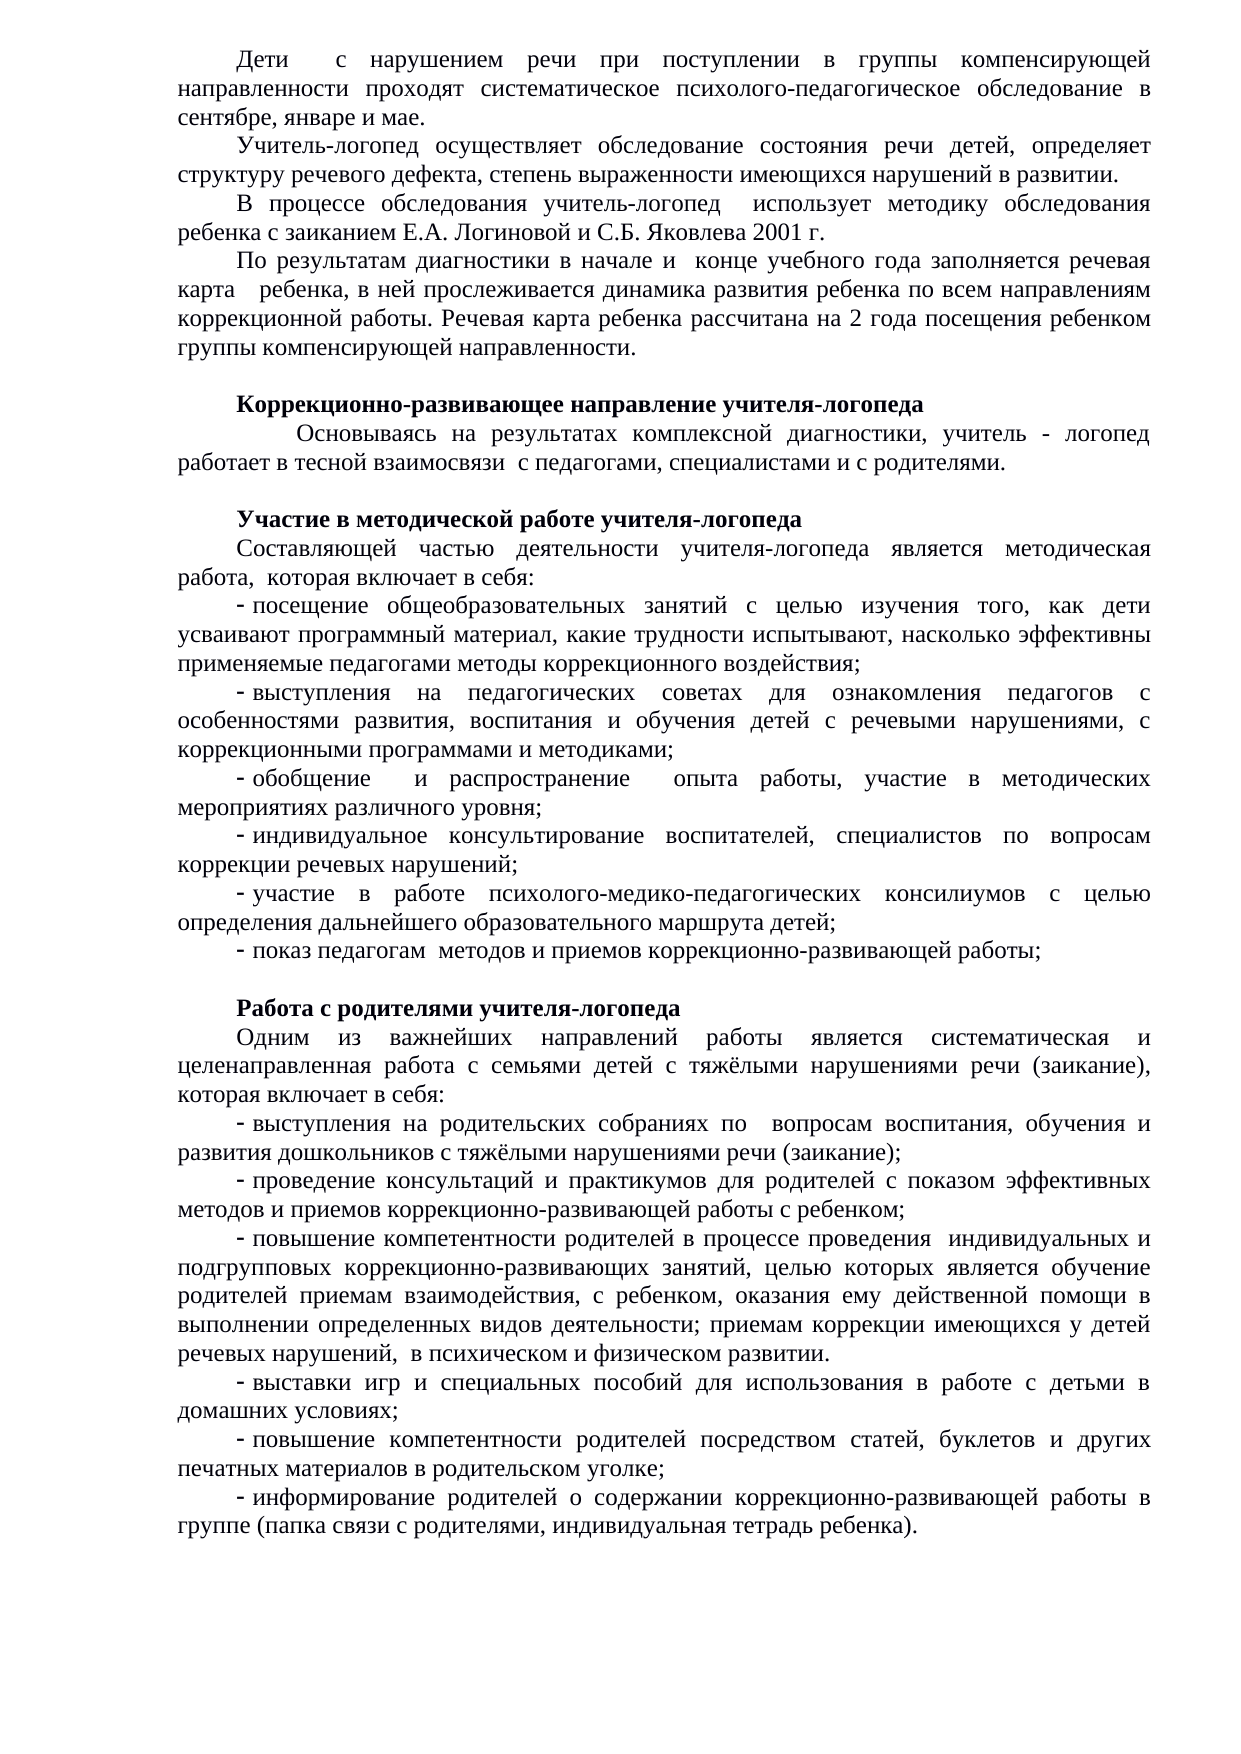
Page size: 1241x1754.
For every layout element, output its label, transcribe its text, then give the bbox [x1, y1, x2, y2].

text Учитель-логопед осуществляет обследование состояния речи детей, определяет структуру речевого дефекта, степень выраженности имеющихся нарушений в развитии. [177, 131, 1152, 188]
list информирование родителей о содержании коррекционно-развивающей работы в группе (папка связи с родителями, индивидуальная тетрадь ребенка). [177, 1482, 1152, 1539]
list проведение консультаций и практикумов для родителей с показом эффективных методов и приемов коррекционно-развивающей работы с ребенком; [177, 1166, 1152, 1223]
list участие в работе психолого-медико-педагогических консилиумов с целью определения дальнейшего образовательного маршрута детей; [177, 878, 1152, 936]
text Одним из важнейших направлений работы является систематическая и целенаправленная работа с семьями детей с тяжёлыми нарушениями речи (заикание), которая включает в себя: [177, 1022, 1152, 1108]
list обобщение и распространение опыта работы, участие в методических мероприятиях различного уровня; [177, 763, 1152, 821]
text В процессе обследования учитель-логопед использует методику обследования ребенка с заиканием Е.А. Логиновой и С.Б. Яковлева 2001 г. [177, 188, 1152, 246]
list выступления на педагогических советах для ознакомления педагогов с особенностями развития, воспитания и обучения детей с речевыми нарушениями, с коррекционными программами и методиками; [177, 677, 1152, 763]
list повышение компетентности родителей посредством статей, буклетов и других печатных материалов в родительском уголке; [177, 1424, 1152, 1482]
list посещение общеобразовательных занятий с целью изучения того, как дети усваивают программный материал, какие трудности испытывают, насколько эффективны применяемые педагогами методы коррекционного воздействия; [177, 591, 1152, 677]
list повышение компетентности родителей в процессе проведения индивидуальных и подгрупповых коррекционно-развивающих занятий, целью которых является обучение родителей приемам взаимодействия, с ребенком, оказания ему действенной помощи в выполнении определенных видов деятельности; приемам коррекции имеющихся у детей речевых нарушений, в психическом и физическом развитии. [177, 1223, 1152, 1367]
text Основываясь на результатах комплексной диагностики, учитель - логопед работает в тесной взаимосвязи с педагогами, специалистами и с родителями. [177, 418, 1152, 476]
text Участие в методической работе учителя-логопеда [177, 504, 1152, 533]
text Составляющей частью деятельности учителя-логопеда является методическая работа, которая включает в себя: [177, 533, 1152, 591]
list выставки игр и специальных пособий для использования в работе с детьми в домашних условиях; [177, 1367, 1152, 1424]
list индивидуальное консультирование воспитателей, специалистов по вопросам коррекции речевых нарушений; [177, 821, 1152, 878]
list показ педагогам методов и приемов коррекционно-развивающей работы; [177, 936, 1152, 964]
text По результатам диагностики в начале и конце учебного года заполняется речевая карта ребенка, в ней прослеживается динамика развития ребенка по всем направлениям коррекционной работы. Речевая карта ребенка рассчитана на 2 года посещения ребенком группы компенсирующей направленности. [177, 246, 1152, 361]
text Работа с родителями учителя-логопеда [177, 993, 1152, 1022]
text Коррекционно-развивающее направление учителя-логопеда [177, 389, 1152, 418]
list выступления на родительских собраниях по вопросам воспитания, обучения и развития дошкольников с тяжёлыми нарушениями речи (заикание); [177, 1108, 1152, 1166]
text Дети с нарушением речи при поступлении в группы компенсирующей направленности проходят систематическое психолого-педагогическое обследование в сентябре, январе и мае. [177, 44, 1152, 131]
